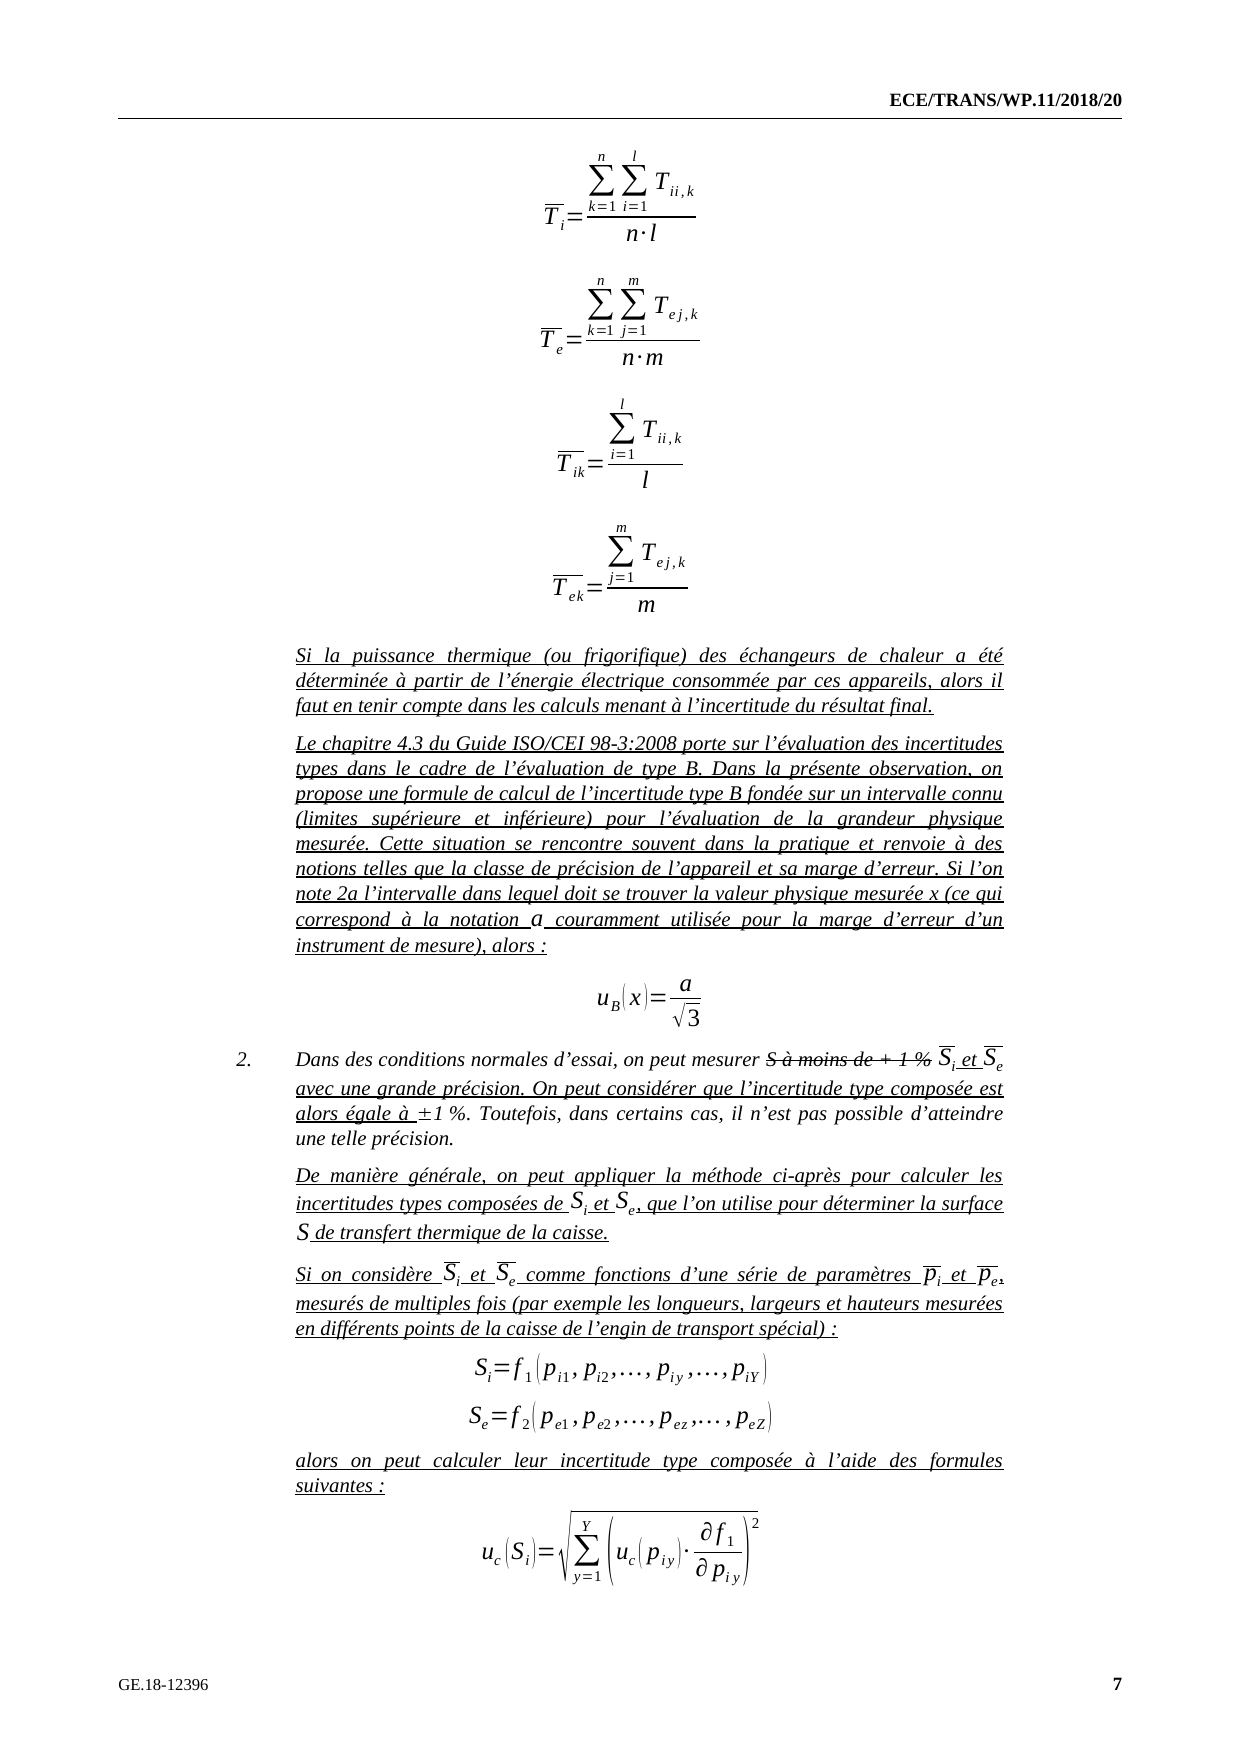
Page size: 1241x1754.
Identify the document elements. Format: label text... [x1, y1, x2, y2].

text Si la puissance thermique (ou frigorifique) des échangeurs de chaleur a été déterminée à partir de l’énergie électrique consommée par ces appareils, alors il faut en tenir compte dans les calculs menant à l’incertitude du résultat final. [295, 690, 1004, 717]
text alors on peut calculer leur incertitude type composée à l’aide des formules suivantes : [295, 1470, 1004, 1497]
text Si la puissance thermique (ou frigorifique) des échangeurs de chaleur a été déterminée à partir de l’énergie électrique consommée par ces appareils, alors il faut en tenir compte dans les calculs menant à l’incertitude du résultat final. [295, 665, 1004, 689]
text Si la puissance thermique (ou frigorifique) des échangeurs de chaleur a été déterminée à partir de l’énergie électrique consommée par ces appareils, alors il faut en tenir compte dans les calculs menant à l’incertitude du résultat final. [295, 642, 1004, 664]
text Si on considère et comme fonctions d’une série de paramètres et , mesurés de multiples fois (par exemple les longueurs, largeurs et hauteurs mesurées en différents points de la caisse de l’engin de transport spécial) : [295, 1313, 1004, 1340]
text 2. Dans des conditions normales d’essai, on peut mesurer S à moins de + 1 % et avec une grande précision. On peut considérer que l’incertitude type composée est alors égale à 1 %. Toutefois, dans certains cas, il n’est pas possible d’atteindre une telle précision. [236, 1043, 1004, 1150]
text Si on considère et comme fonctions d’une série de paramètres et , mesurés de multiples fois (par exemple les longueurs, largeurs et hauteurs mesurées en différents points de la caisse de l’engin de transport spécial) : [295, 1259, 1004, 1312]
text alors on peut calculer leur incertitude type composée à l’aide des formules suivantes : [295, 1447, 1004, 1469]
text De manière générale, on peut appliquer la méthode ci-après pour calculer les incertitudes types composées de et , que l’on utilise pour déterminer la surface de transfert thermique de la caisse. [295, 1162, 1004, 1246]
